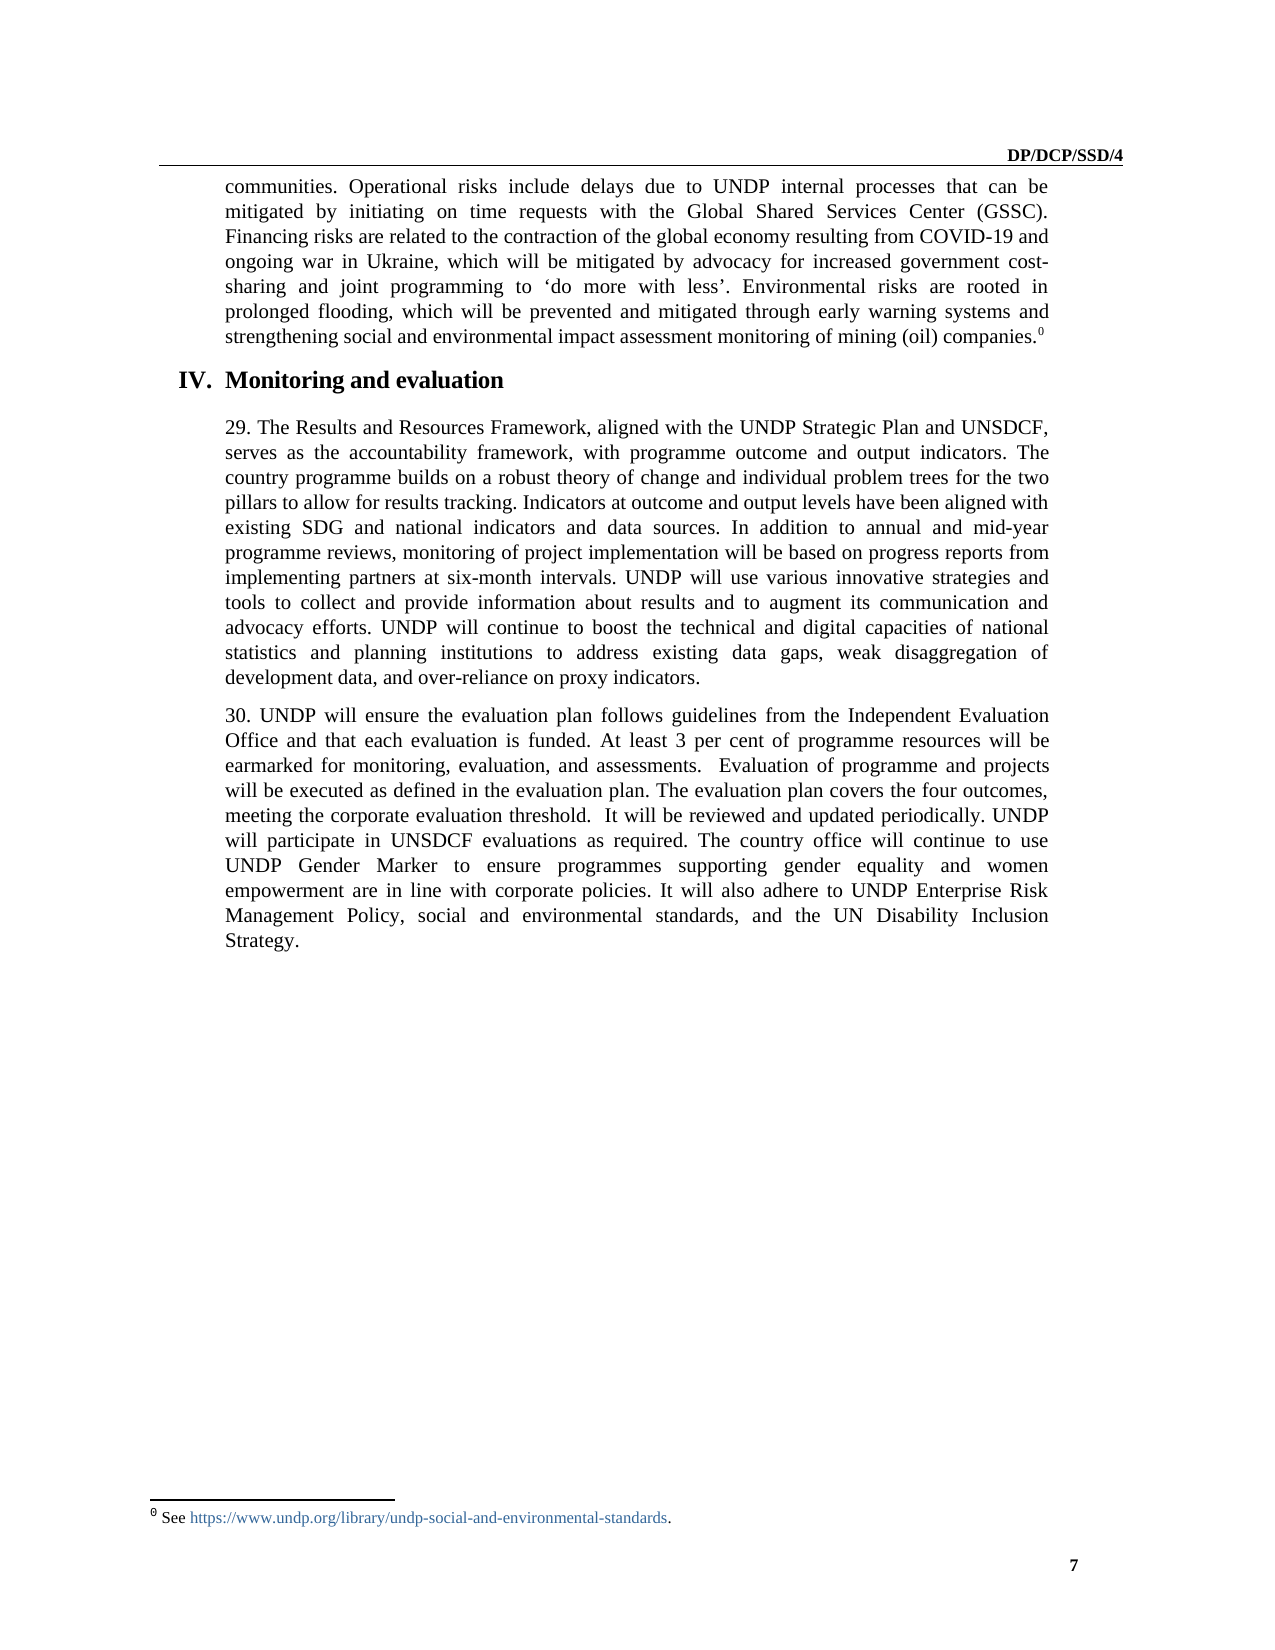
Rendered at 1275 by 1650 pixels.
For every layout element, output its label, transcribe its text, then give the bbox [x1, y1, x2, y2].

text 29. The Results and Resources Framework, aligned with the UNDP Strategic Plan and UNSDCF, serves as the accountability framework, with programme outcome and output indicators. The country programme builds on a robust theory of change and individual problem trees for the two pillars to allow for results tracking. Indicators at outcome and output levels have been aligned with existing SDG and national indicators and data sources. In addition to annual and mid-year programme reviews, monitoring of project implementation will be based on progress reports from implementing partners at six-month intervals. UNDP will use various innovative strategies and tools to collect and provide information about results and to augment its communication and advocacy efforts. UNDP will continue to boost the technical and digital capacities of national statistics and planning institutions to address existing data gaps, weak disaggregation of development data, and over-reliance on proxy indicators. [225, 415, 1050, 690]
text 30. UNDP will ensure the evaluation plan follows guidelines from the Independent Evaluation Office and that each evaluation is funded. At least 3 per cent of programme resources will be earmarked for monitoring, evaluation, and assessments. Evaluation of programme and projects will be executed as defined in the evaluation plan. The evaluation plan covers the four outcomes, meeting the corporate evaluation threshold. It will be reviewed and updated periodically. UNDP will participate in UNSDCF evaluations as required. The country office will continue to use UNDP Gender Marker to ensure programmes supporting gender equality and women empowerment are in line with corporate policies. It will also adhere to UNDP Enterprise Risk Management Policy, social and environmental standards, and the UN Disability Inclusion Strategy. [225, 702, 1050, 952]
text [225, 173, 1050, 348]
subtitle IV. Monitoring and evaluation [178, 369, 1050, 394]
